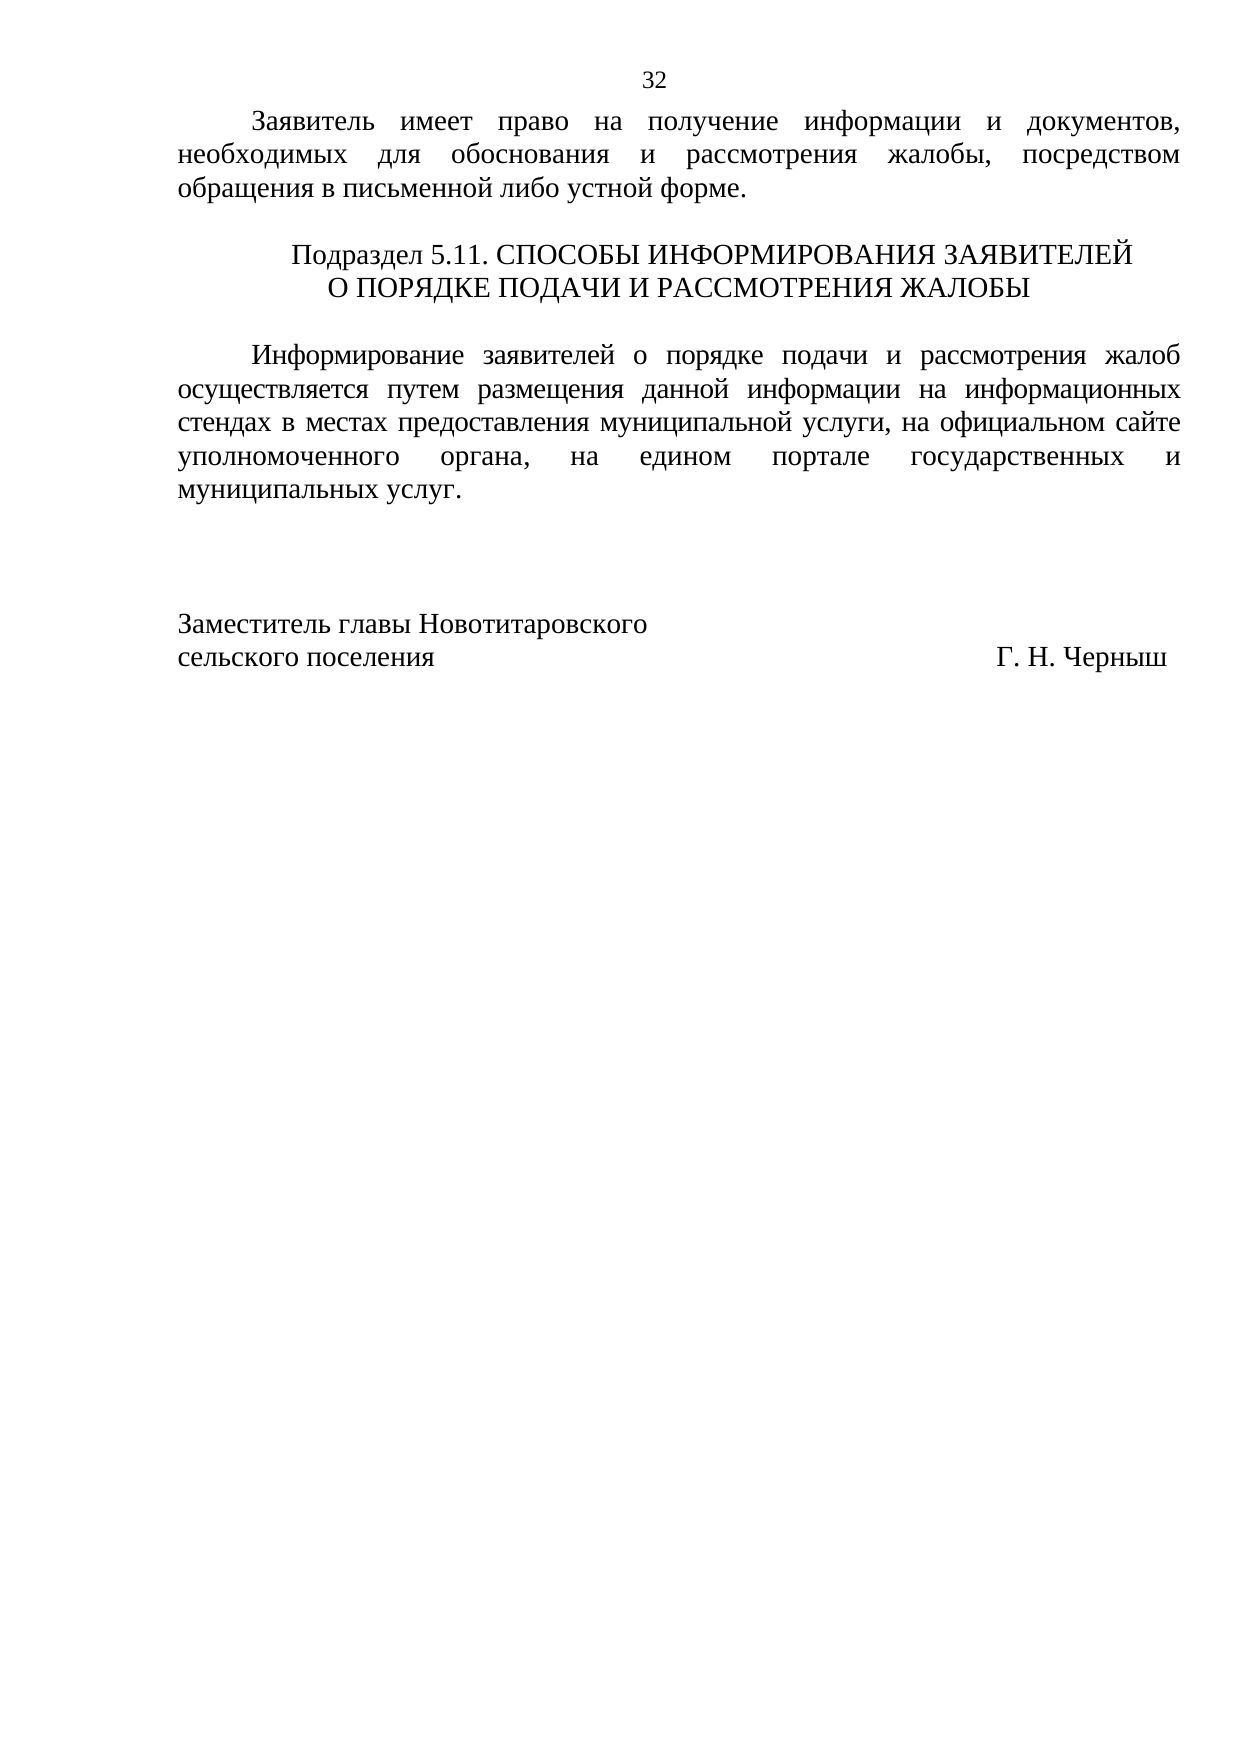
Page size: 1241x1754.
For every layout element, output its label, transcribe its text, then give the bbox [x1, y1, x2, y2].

text Заместитель главы Новотитаровского [177, 606, 1181, 639]
text Заявитель имеет право на получение информации и документов, необходимых для обоснования и рассмотрения жалобы, посредством обращения в письменной либо устной форме. [177, 103, 1181, 203]
text Подраздел 5.11. СПОСОБЫ ИНФОРМИРОВАНИЯ ЗАЯВИТЕЛЕЙ О ПОРЯДКЕ ПОДАЧИ И РАССМОТРЕНИЯ ЖАЛОБЫ [177, 237, 1181, 304]
text сельского поселения Г. Н. Черныш [177, 639, 1181, 673]
text Информирование заявителей о порядке подачи и рассмотрения жалоб осуществляется путем размещения данной информации на информационных стендах в местах предоставления муниципальной услуги, на официальном сайте уполномоченного органа, на едином портале государственных и муниципальных услуг. [177, 337, 1181, 505]
